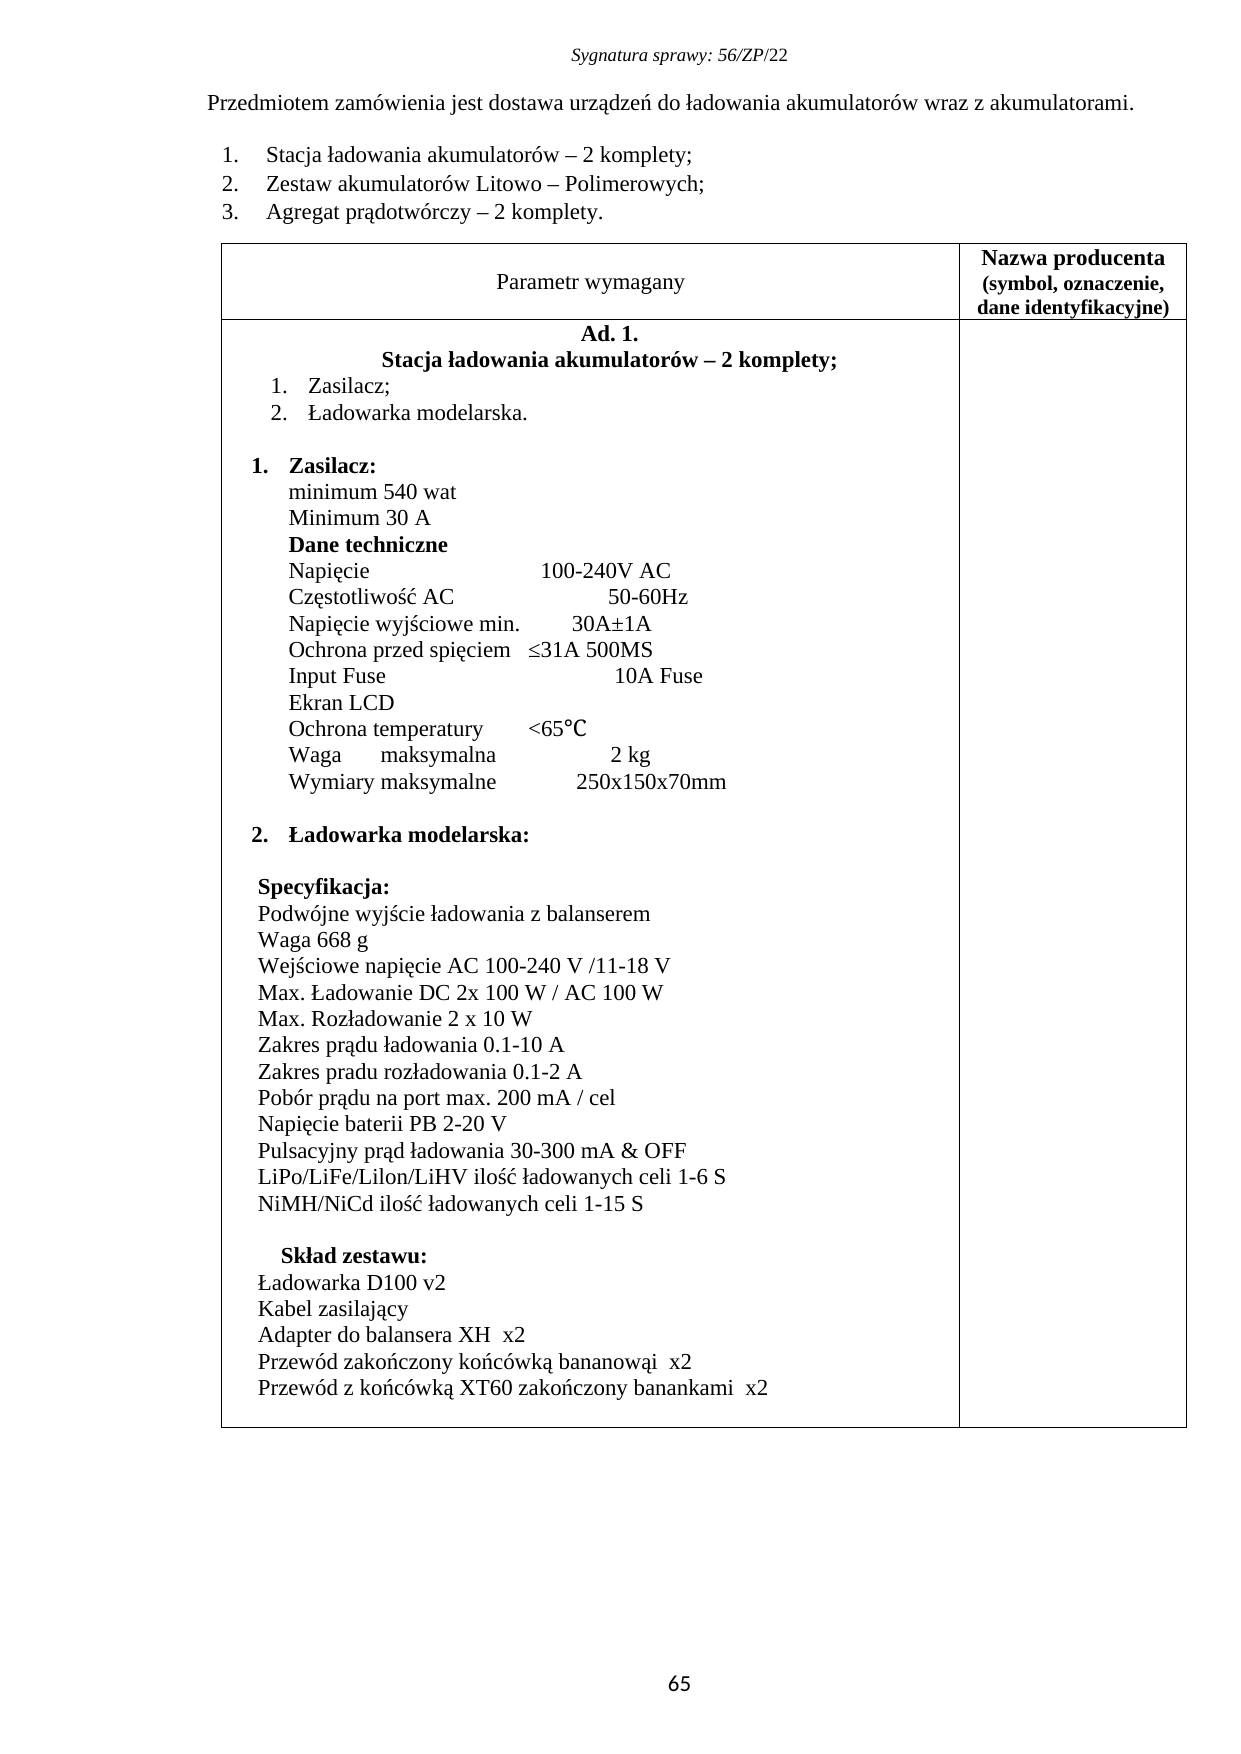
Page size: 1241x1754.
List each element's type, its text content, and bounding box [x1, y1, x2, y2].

table_cell Ad. 1. Stacja ładowania akumulatorów – 2 komplety; Zasilacz; Ładowarka modelarska. Zasilacz: minimum 540 wat Minimum 30 A Dane techniczne Napięcie 100-240V AC Częstotliwość AC 50-60Hz Napięcie wyjściowe min. 30A±1A Ochrona przed spięciem ≤31A 500MS Input Fuse 10A Fuse Ekran LCD Ochrona temperatury <65℃ Waga maksymalna 2 kg Wymiary maksymalne 250x150x70mm Ładowarka modelarska: Specyfikacja: Podwójne wyjście ładowania z balanserem Waga 668 g Wejściowe napięcie AC 100-240 V /11-18 V Max. Ładowanie DC 2x 100 W / AC 100 W Max. Rozładowanie 2 x 10 W Zakres prądu ładowania 0.1-10 A Zakres pradu rozładowania 0.1-2 A Pobór prądu na port max. 200 mA / cel Napięcie baterii PB 2-20 V Pulsacyjny prąd ładowania 30-300 mA & OFF LiPo/LiFe/Lilon/LiHV ilość ładowanych celi 1-6 S NiMH/NiCd ilość ładowanych celi 1-15 S Skład zestawu: Ładowarka D100 v2 Kabel zasilający Adapter do balansera XH x2 Przewód zakończony końcówką bananowąi x2 Przewód z końcówką XT60 zakończony banankami x2 [222, 320, 959, 1427]
table_cell [960, 320, 1186, 1427]
table_header Parametr wymagany [222, 244, 959, 319]
list Stacja ładowania akumulatorów – 2 komplety; [222, 141, 1152, 168]
list Agregat prądotwórczy – 2 komplety. [222, 198, 1152, 224]
text Przedmiotem zamówienia jest dostawa urządzeń do ładowania akumulatorów wraz z akumulatorami. [207, 89, 1152, 115]
table_header Nazwa producenta (symbol, oznaczenie, dane identyfikacyjne) [960, 244, 1186, 319]
list Zestaw akumulatorów Litowo – Polimerowych; [222, 170, 1152, 196]
